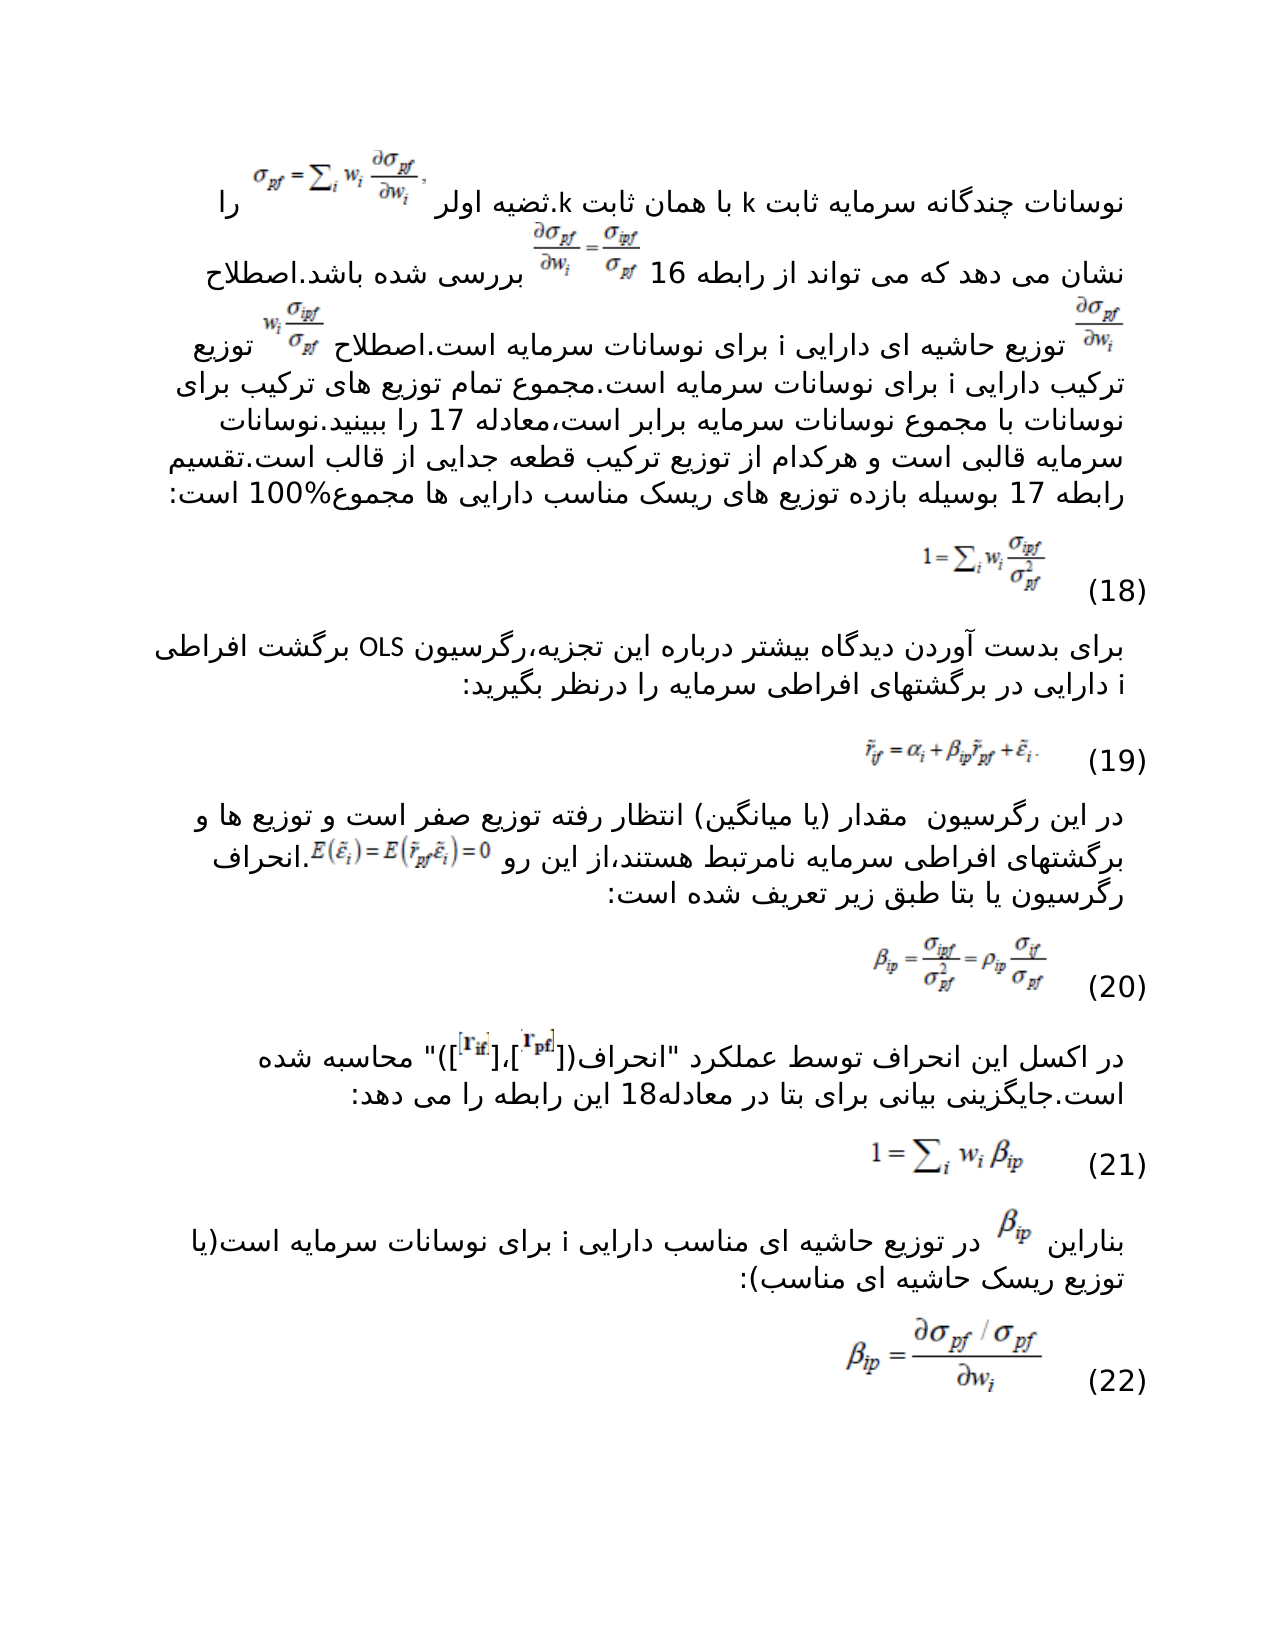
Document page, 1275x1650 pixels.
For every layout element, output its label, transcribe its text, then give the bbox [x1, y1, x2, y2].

picture [262, 293, 324, 355]
picture [854, 721, 1050, 772]
picture [865, 1130, 1050, 1176]
picture [990, 1201, 1038, 1252]
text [150, 150, 1125, 511]
picture [459, 1026, 489, 1068]
picture [842, 1315, 1050, 1392]
text در اکسل این انحراف توسط عملکرد "انحراف([]،[])" محاسبه شده است.جایگزینی بیانی برای بتا در معادله18 این رابطه را می دهد: [150, 1024, 1125, 1111]
picture [533, 222, 640, 284]
text در این رگرسیون مقدار (یا میانگین) انتظار رفته توزیع صفر است و توزیع ها و برگشتهای افراطی سرمایه نامرتبط هستند،از این رو .انحراف رگرسیون یا بتا طبق زیر تعریف شده است: [150, 798, 1125, 911]
picture [249, 150, 426, 213]
text برای بدست آوردن دیدگاه بیشتر درباره این تجزیه،رگرسیون OLS برگشت افراطی i دارایی در برگشتهای افراطی سرمایه را درنظر بگیرید: [150, 628, 1125, 702]
picture [521, 1023, 554, 1068]
picture [871, 930, 1050, 998]
picture [1075, 292, 1125, 355]
picture [918, 530, 1050, 602]
picture [310, 834, 494, 868]
text بناراین در توزیع حاشیه ای مناسب دارایی i برای نوسانات سرمایه است(یا توزیع ریسک حاشیه ای مناسب): [150, 1202, 1125, 1296]
